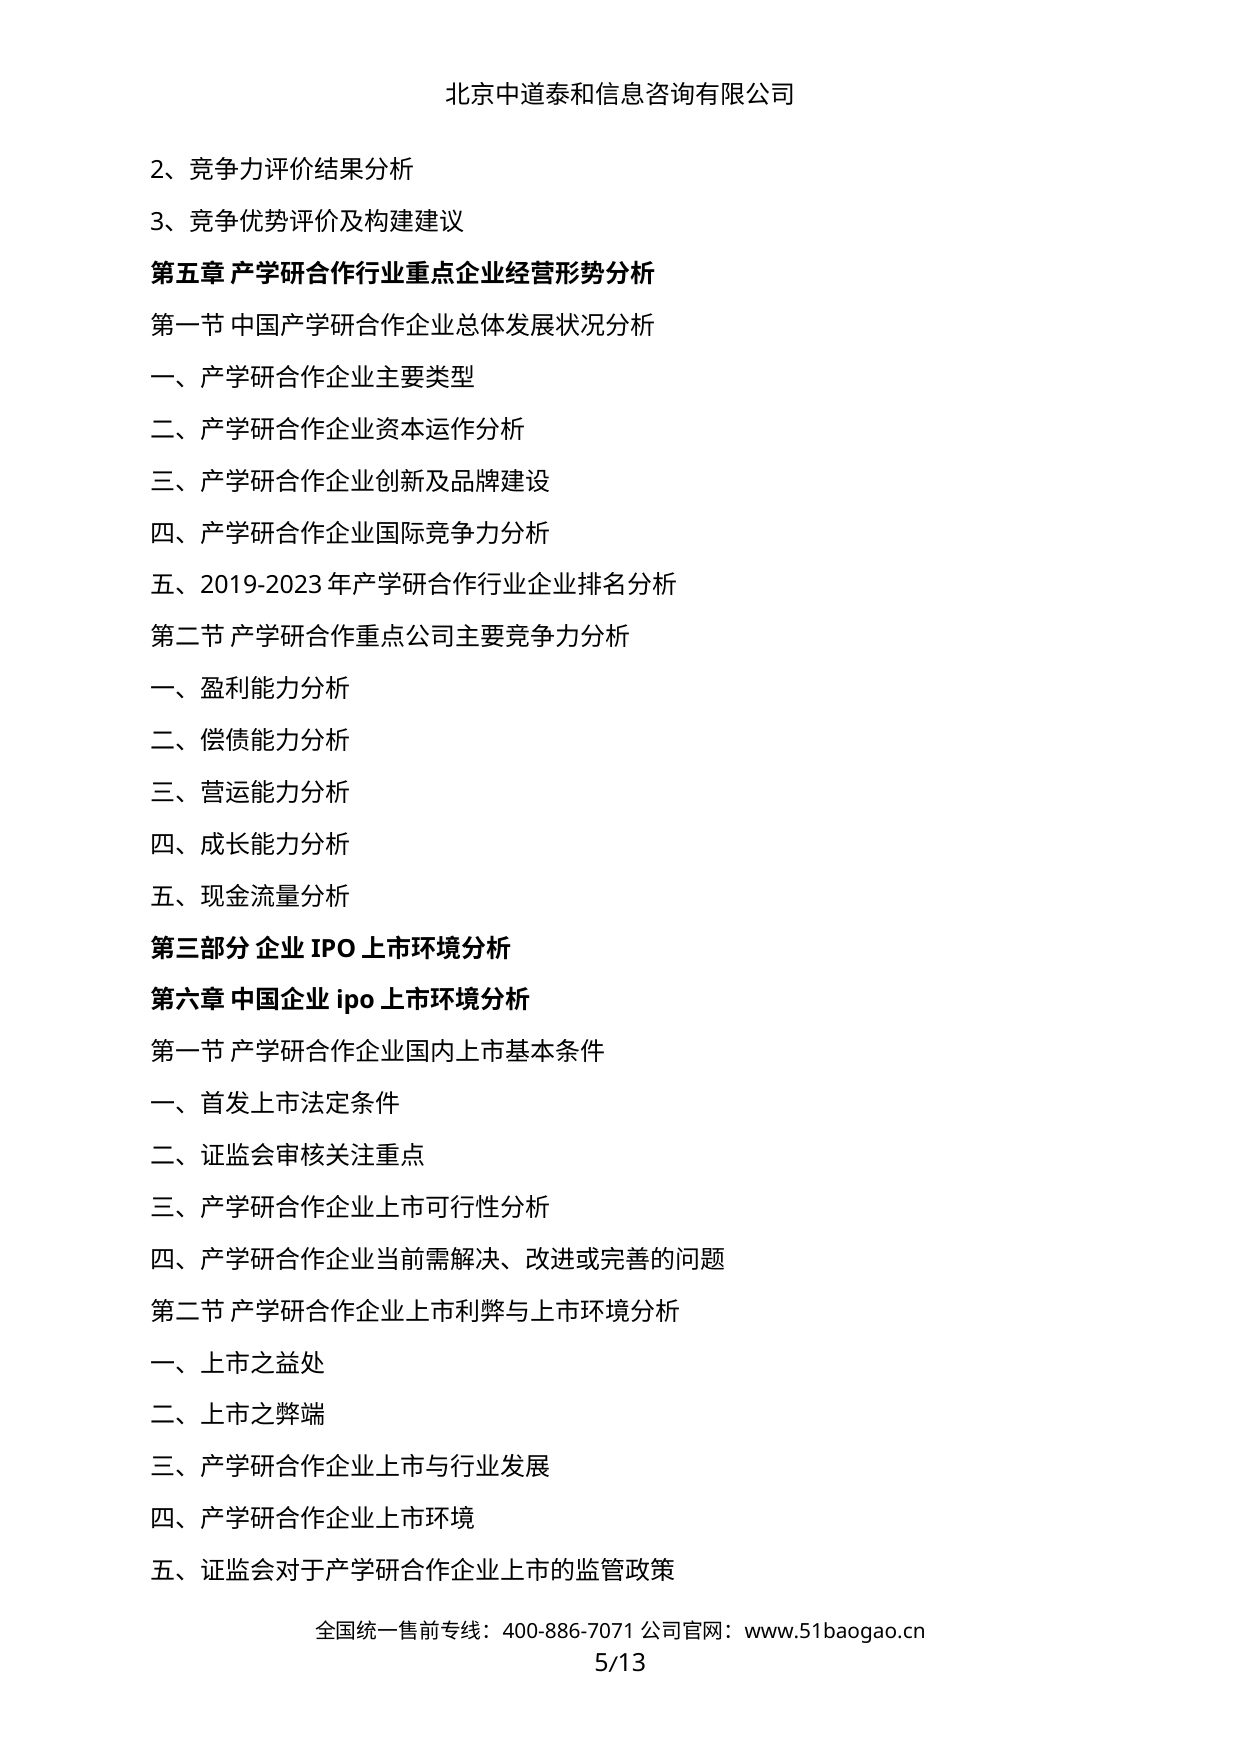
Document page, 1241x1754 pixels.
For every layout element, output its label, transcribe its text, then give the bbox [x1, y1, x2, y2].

text 五、证监会对于产学研合作企业上市的监管政策 [150, 1551, 1090, 1587]
text 一、盈利能力分析 [150, 669, 1090, 705]
text 三、产学研合作企业创新及品牌建设 [150, 461, 1090, 497]
text 五、2019-2023年产学研合作行业企业排名分析 [150, 565, 1090, 601]
text 一、首发上市法定条件 [150, 1084, 1090, 1120]
text 二、偿债能力分析 [150, 721, 1090, 757]
text 第一节 产学研合作企业国内上市基本条件 [150, 1032, 1090, 1068]
text 三、产学研合作企业上市可行性分析 [150, 1187, 1090, 1224]
text 一、产学研合作企业主要类型 [150, 357, 1090, 394]
text 第二节 产学研合作企业上市利弊与上市环境分析 [150, 1291, 1090, 1327]
text 五、现金流量分析 [150, 876, 1090, 912]
text 三、产学研合作企业上市与行业发展 [150, 1447, 1090, 1483]
text 3、竞争优势评价及构建建议 [150, 202, 1090, 238]
text 2、竞争力评价结果分析 [150, 150, 1090, 186]
text 二、产学研合作企业资本运作分析 [150, 409, 1090, 446]
text 四、产学研合作企业上市环境 [150, 1499, 1090, 1535]
text 第六章 中国企业ipo上市环境分析 [150, 980, 1090, 1016]
text 一、上市之益处 [150, 1343, 1090, 1379]
text 第三部分 企业IPO上市环境分析 [150, 928, 1090, 964]
text 第五章 产学研合作行业重点企业经营形势分析 [150, 254, 1090, 290]
text 第二节 产学研合作重点公司主要竞争力分析 [150, 617, 1090, 653]
text 第一节 中国产学研合作企业总体发展状况分析 [150, 306, 1090, 342]
text 四、产学研合作企业国际竞争力分析 [150, 513, 1090, 549]
text 四、成长能力分析 [150, 824, 1090, 861]
text 二、证监会审核关注重点 [150, 1136, 1090, 1172]
text 四、产学研合作企业当前需解决、改进或完善的问题 [150, 1239, 1090, 1276]
text 三、营运能力分析 [150, 772, 1090, 809]
text 二、上市之弊端 [150, 1395, 1090, 1431]
